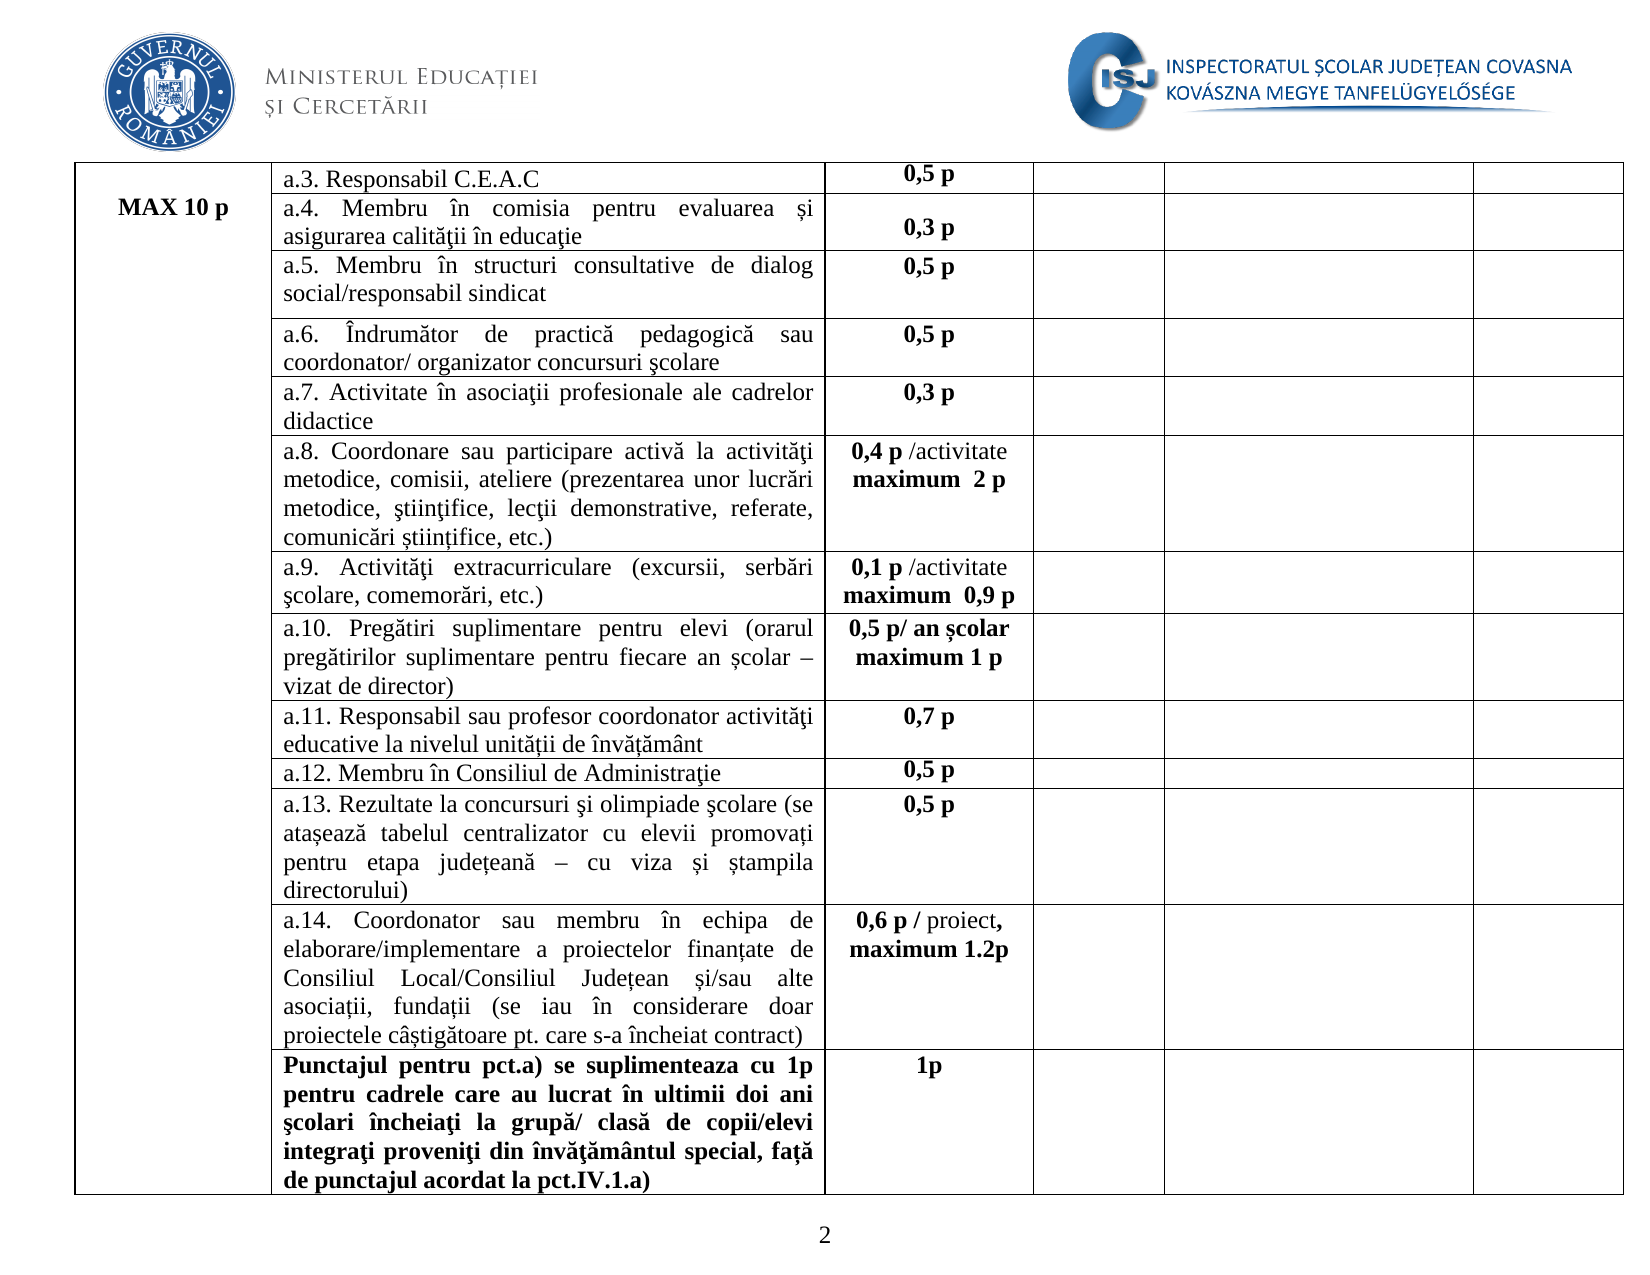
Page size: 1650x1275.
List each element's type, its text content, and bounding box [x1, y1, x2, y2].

table_cell [1034, 436, 1164, 551]
table_cell a.8. Coordonare sau participare activă la activităţi metodice, comisii, ateliere (prezentarea unor lucrări metodice, ştiinţifice, lecţii demonstrative, referate, comunicări științifice, etc.) [272, 436, 824, 551]
table_cell [1474, 377, 1623, 435]
table_cell [1474, 194, 1623, 250]
table_cell [1034, 194, 1164, 250]
table_cell [1034, 614, 1164, 700]
table_cell [1165, 614, 1473, 700]
picture [1046, 8, 1574, 152]
table_cell [1165, 319, 1473, 376]
table_cell 0,5 p/ an școlar maximum 1 p [826, 614, 1033, 700]
table_cell [1474, 614, 1623, 700]
table_cell [1034, 905, 1164, 1049]
table_cell [1165, 759, 1473, 788]
table_cell [1165, 163, 1473, 193]
table_cell [1474, 436, 1623, 551]
table_cell [1474, 701, 1623, 758]
table_cell [1474, 251, 1623, 318]
table_cell 1p [826, 1050, 1033, 1194]
table_cell [1165, 905, 1473, 1049]
table_cell [1165, 377, 1473, 435]
table_cell a.3. Responsabil C.E.A.C [272, 163, 824, 193]
table_cell a.4. Membru în comisia pentru evaluarea și asigurarea calităţii în educaţie [272, 194, 824, 250]
table_cell [1474, 319, 1623, 376]
table_cell 0,5 p [826, 163, 1033, 193]
table_cell [1034, 789, 1164, 904]
table_cell 0,5 p [826, 759, 1033, 788]
table_cell [1165, 436, 1473, 551]
table_cell 0,5 p [826, 319, 1033, 376]
table_cell a.9. Activităţi extracurriculare (excursii, serbări şcolare, comemorări, etc.) [272, 552, 824, 612]
table_cell [1474, 552, 1623, 612]
table_cell [1165, 251, 1473, 318]
table_cell a.5. Membru în structuri consultative de dialog social/responsabil sindicat [272, 251, 824, 318]
table_cell [1474, 789, 1623, 904]
table_cell a.11. Responsabil sau profesor coordonator activităţi educative la nivelul unității de învățământ [272, 701, 824, 758]
table_cell 0,3 p [826, 377, 1033, 435]
table_cell [1034, 1050, 1164, 1194]
table_cell a.6. Îndrumător de practică pedagogică sau coordonator/ organizator concursuri şcolare [272, 319, 824, 376]
table_cell [1474, 163, 1623, 193]
table_cell 0,6 p / proiect, maximum 1.2p [826, 905, 1033, 1049]
table_cell [1034, 377, 1164, 435]
table_cell a.14. Coordonator sau membru în echipa de elaborare/implementare a proiectelor finanțate de Consiliul Local/Consiliul Județean și/sau alte asociații, fundații (se iau în considerare doar proiectele câștigătoare pt. care s-a încheiat contract) [272, 905, 824, 1049]
table_cell [1474, 759, 1623, 788]
table_cell 0,1 p /activitate maximum 0,9 p [826, 552, 1033, 612]
table_cell [1034, 701, 1164, 758]
picture [260, 66, 540, 120]
table_cell a.13. Rezultate la concursuri şi olimpiade şcolare (se atașează tabelul centralizator cu elevii promovați pentru etapa județeană – cu viza și ștampila directorului) [272, 789, 824, 904]
table_cell [1165, 789, 1473, 904]
picture [103, 32, 236, 152]
table_cell [1034, 759, 1164, 788]
table_cell [1034, 163, 1164, 193]
table_cell [1165, 701, 1473, 758]
table_cell 0,3 p [826, 194, 1033, 250]
table_cell [1165, 552, 1473, 612]
table_cell [1474, 905, 1623, 1049]
table_cell 0,7 p [826, 701, 1033, 758]
table_cell 0,5 p [826, 789, 1033, 904]
table_cell a.10. Pregătiri suplimentare pentru elevi (orarul pregătirilor suplimentare pentru fiecare an școlar – vizat de director) [272, 614, 824, 700]
table_cell a.7. Activitate în asociaţii profesionale ale cadrelor didactice [272, 377, 824, 435]
table_cell [1165, 194, 1473, 250]
table_cell 0,4 p /activitate maximum 2 p [826, 436, 1033, 551]
table_cell [1034, 251, 1164, 318]
table_cell [1034, 552, 1164, 612]
table_cell 0,5 p [826, 251, 1033, 318]
table_cell a.12. Membru în Consiliul de Administraţie [272, 759, 824, 788]
table_cell [1474, 1050, 1623, 1194]
table_cell [1165, 1050, 1473, 1194]
table_cell [1034, 319, 1164, 376]
